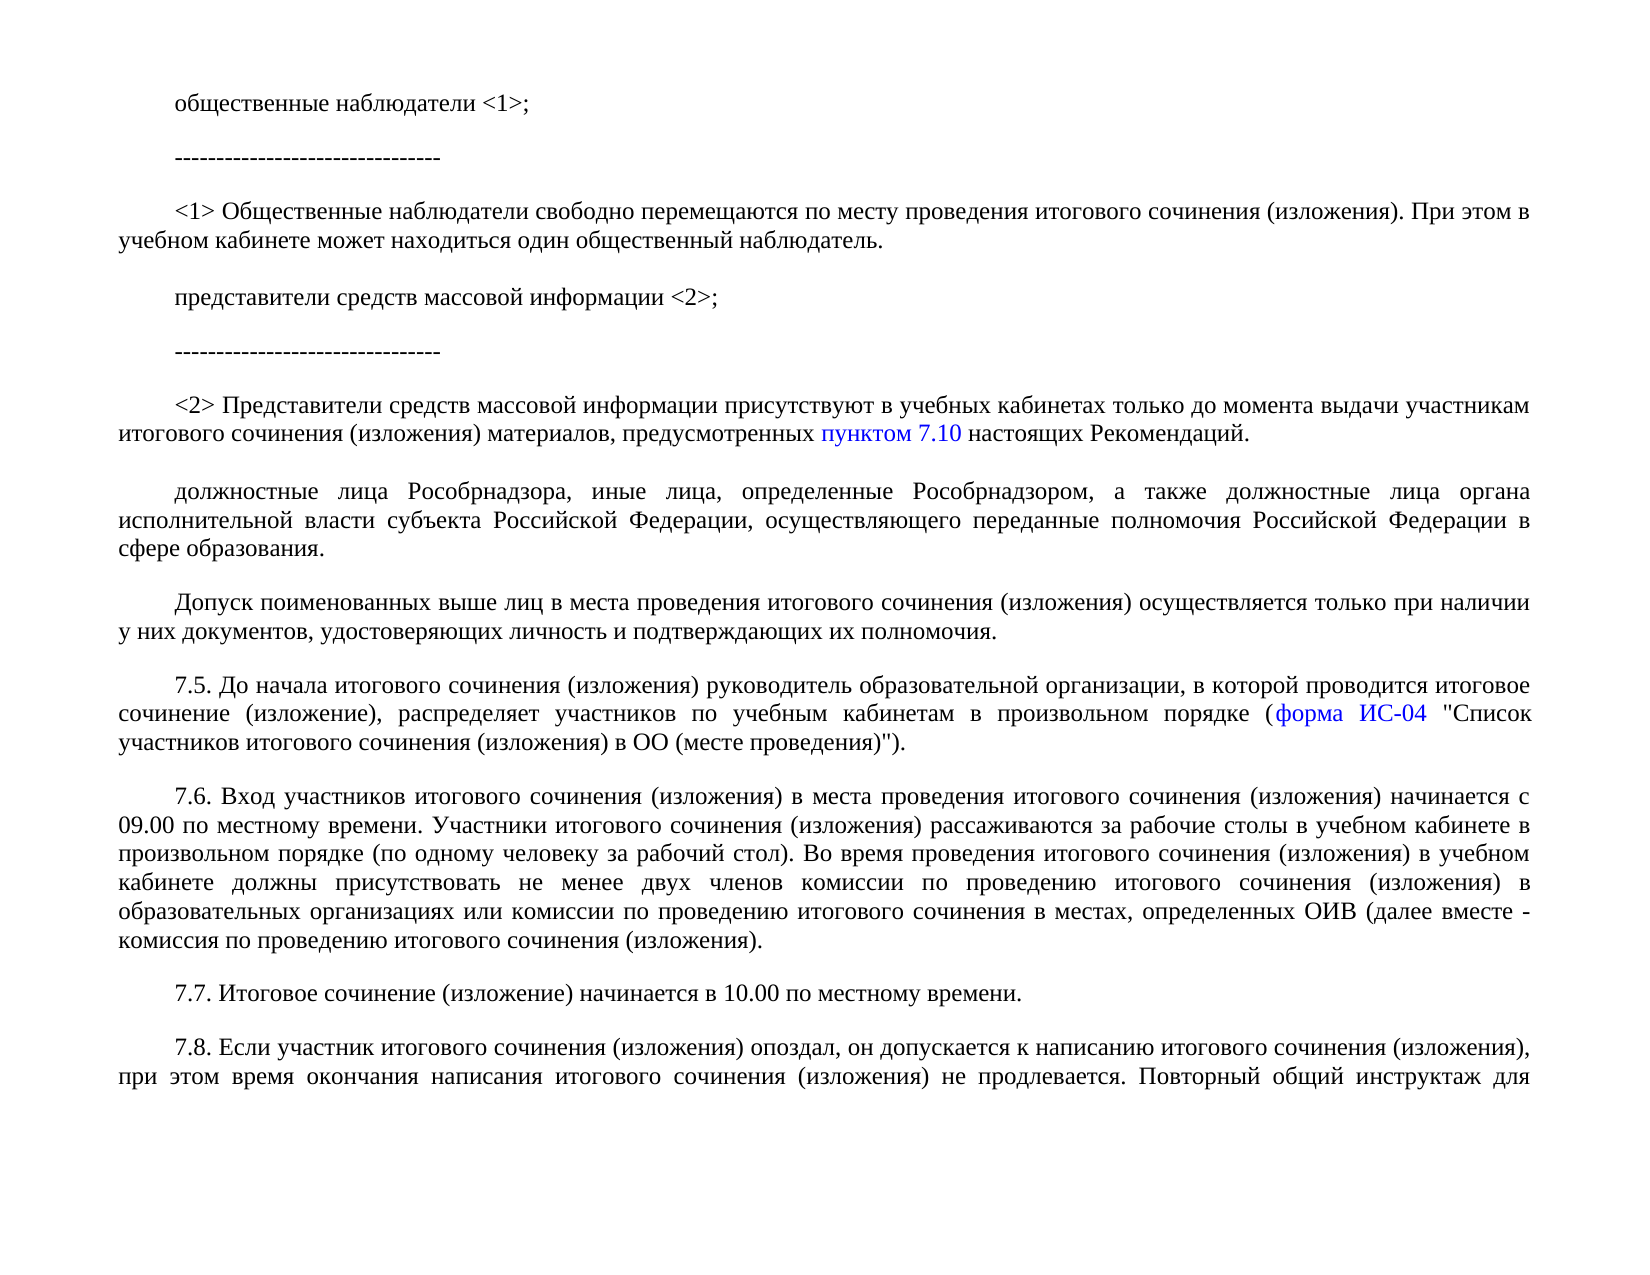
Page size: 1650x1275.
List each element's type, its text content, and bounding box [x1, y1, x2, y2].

text общественные наблюдатели <1>; [118, 88, 1532, 117]
text 7.7. Итоговое сочинение (изложение) начинается в 10.00 по местному времени. [118, 978, 1532, 1007]
text Допуск поименованных выше лиц в места проведения итогового сочинения (изложения) осуществляется только при наличии у них документов, удостоверяющих личность и подтверждающих их полномочия. [118, 587, 1532, 645]
text <1> Общественные наблюдатели свободно перемещаются по месту проведения итогового сочинения (изложения). При этом в учебном кабинете может находиться один общественный наблюдатель. [118, 196, 1532, 253]
text представители средств массовой информации <2>; [118, 282, 1532, 311]
text должностные лица Рособрнадзора, иные лица, определенные Рособрнадзором, а также должностные лица органа исполнительной власти субъекта Российской Федерации, осуществляющего переданные полномочия Российской Федерации в сфере образования. [118, 476, 1532, 562]
text -------------------------------- [118, 336, 1532, 365]
text -------------------------------- [118, 142, 1532, 171]
text <2> Представители средств массовой информации присутствуют в учебных кабинетах только до момента выдачи участникам итогового сочинения (изложения) материалов, предусмотренных пунктом 7.10 настоящих Рекомендаций. [118, 390, 1532, 447]
text 7.5. До начала итогового сочинения (изложения) руководитель образовательной организации, в которой проводится итоговое сочинение (изложение), распределяет участников по учебным кабинетам в произвольном порядке (форма ИС-04 "Список участников итогового сочинения (изложения) в ОО (месте проведения)"). [118, 670, 1532, 756]
text 7.6. Вход участников итогового сочинения (изложения) в места проведения итогового сочинения (изложения) начинается с 09.00 по местному времени. Участники итогового сочинения (изложения) рассаживаются за рабочие столы в учебном кабинете в произвольном порядке (по одному человеку за рабочий стол). Во время проведения итогового сочинения (изложения) в учебном кабинете должны присутствовать не менее двух членов комиссии по проведению итогового сочинения (изложения) в образовательных организациях или комиссии по проведению итогового сочинения в местах, определенных ОИВ (далее вместе - комиссия по проведению итогового сочинения (изложения). [118, 781, 1532, 953]
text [118, 1032, 1532, 1090]
